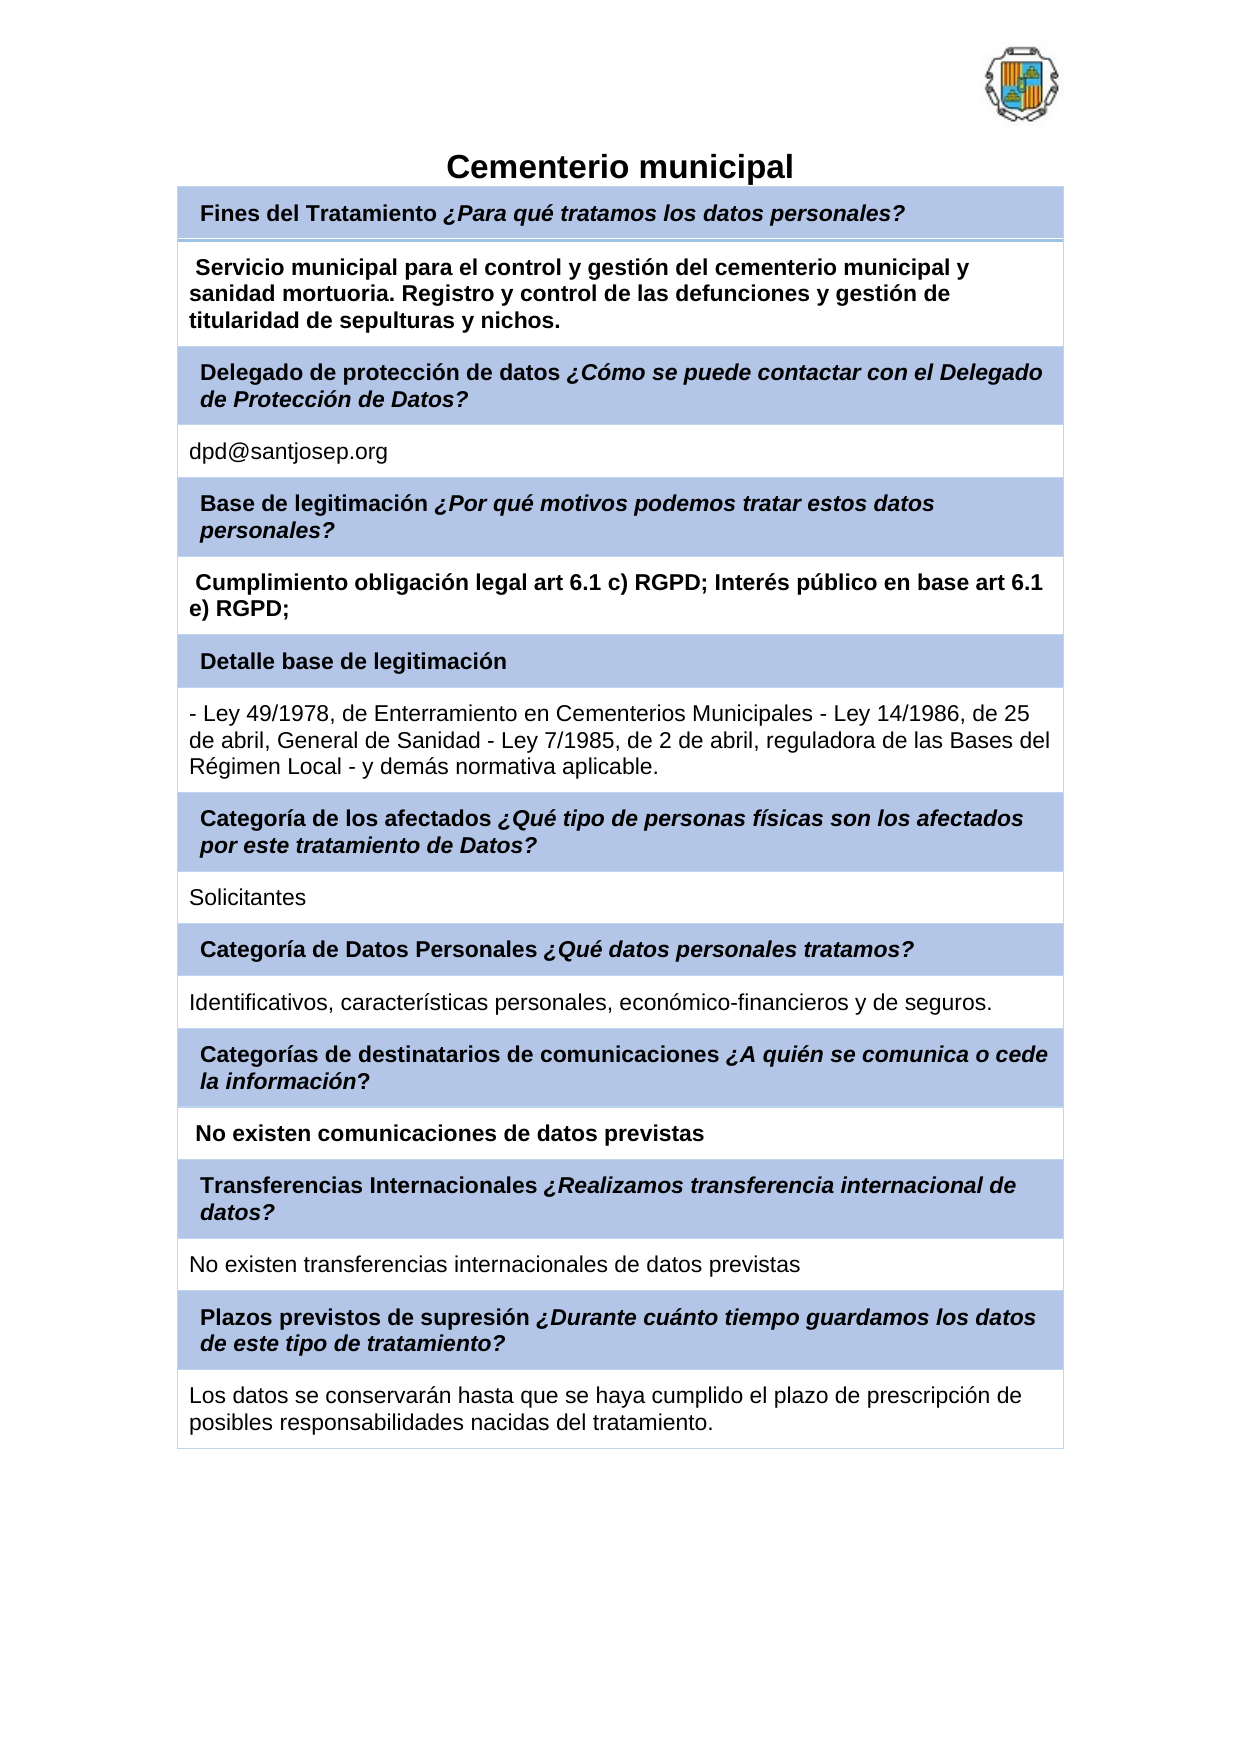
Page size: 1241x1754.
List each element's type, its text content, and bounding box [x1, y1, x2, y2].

table_cell dpd@santjosep.org [178, 425, 1063, 477]
table_cell Identificativos, características personales, económico-financieros y de seguros. [178, 976, 1063, 1028]
table_cell No existen transferencias internacionales de datos previstas [178, 1239, 1063, 1290]
table_cell Transferencias Internacionales ¿Realizamos transferencia internacional de datos? [178, 1160, 1063, 1238]
table_cell Servicio municipal para el control y gestión del cementerio municipal y sanidad mortuoria. Registro y control de las defunciones y gestión de titularidad de sepulturas y nichos. [178, 242, 1063, 346]
table_cell Cumplimiento obligación legal art 6.1 c) RGPD; Interés público en base art 6.1 e) RGPD; [178, 557, 1063, 634]
table_cell Delegado de protección de datos ¿Cómo se puede contactar con el Delegado de Protección de Datos? [178, 347, 1063, 424]
table_cell Solicitantes [178, 872, 1063, 923]
picture [979, 41, 1064, 128]
table_cell Plazos previstos de supresión ¿Durante cuánto tiempo guardamos los datos de este tipo de tratamiento? [178, 1291, 1063, 1369]
table_cell Categoría de los afectados ¿Qué tipo de personas físicas son los afectados por este tratamiento de Datos? [178, 793, 1063, 871]
table_cell No existen comunicaciones de datos previstas [178, 1108, 1063, 1159]
table_cell Categorías de destinatarios de comunicaciones ¿A quién se comunica o cede la información? [178, 1029, 1063, 1106]
table_cell Categoría de Datos Personales ¿Qué datos personales tratamos? [178, 924, 1063, 975]
table_cell - Ley 49/1978, de Enterramiento en Cementerios Municipales - Ley 14/1986, de 25 de abril, General de Sanidad - Ley 7/1985, de 2 de abril, reguladora de las Bases del Régimen Local - y demás normativa aplicable. [178, 688, 1063, 792]
table_cell Base de legitimación ¿Por qué motivos podemos tratar estos datos personales? [178, 478, 1063, 556]
table_cell Detalle base de legitimación [178, 635, 1063, 687]
text Cementerio municipal [177, 148, 1063, 186]
table_cell Los datos se conservarán hasta que se haya cumplido el plazo de prescripción de posibles responsabilidades nacidas del tratamiento. [178, 1370, 1063, 1447]
table_header Fines del Tratamiento ¿Para qué tratamos los datos personales? [178, 187, 1063, 238]
